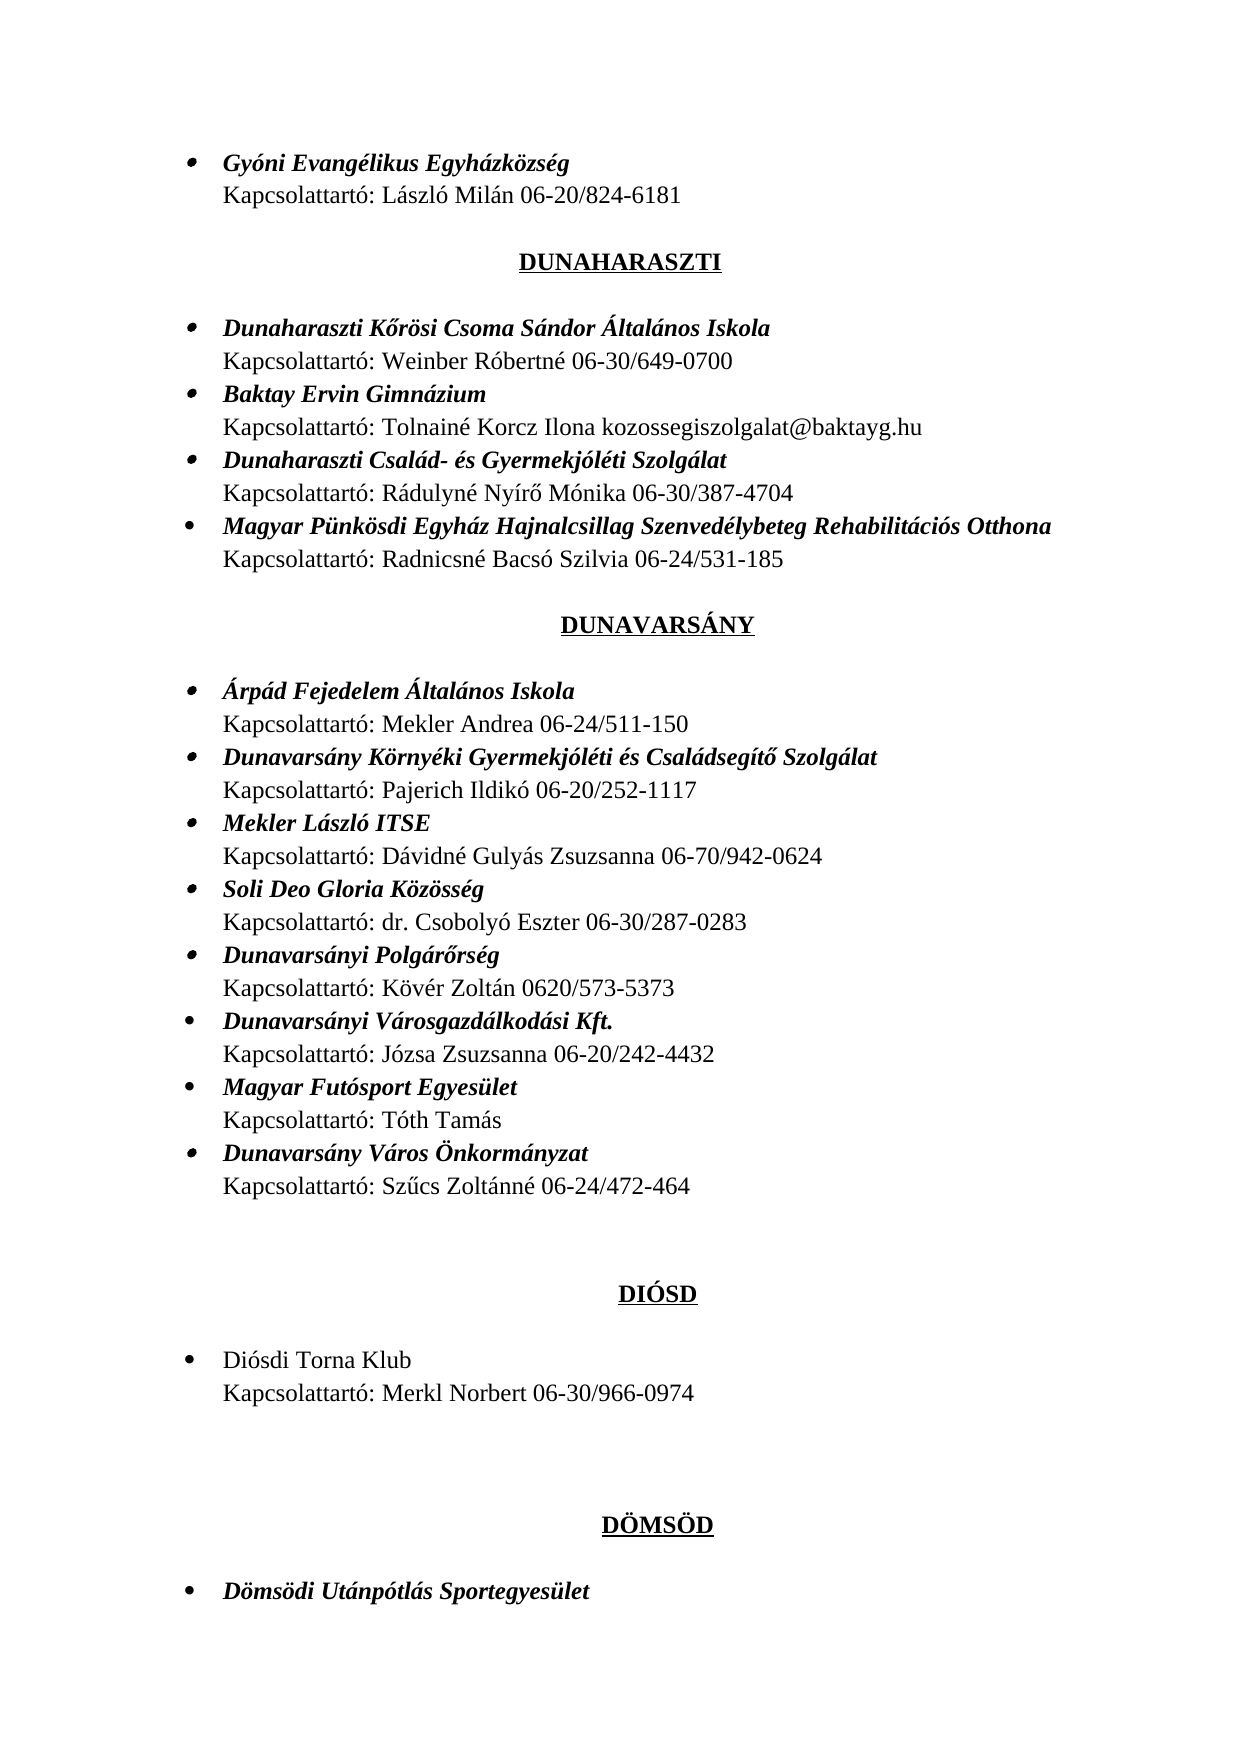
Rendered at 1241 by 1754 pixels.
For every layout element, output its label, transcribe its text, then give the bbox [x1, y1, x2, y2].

list Dömsödi Utánpótlás Sportegyesület [185, 1576, 1093, 1605]
list Kapcsolattartó: dr. Csobolyó Eszter 06-30/287-0283 [223, 907, 1093, 936]
list Dunavarsány Város Önkormányzat [185, 1138, 1093, 1167]
list Kapcsolattartó: Tóth Tamás [223, 1105, 1093, 1134]
list Kapcsolattartó: Kövér Zoltán 0620/573-5373 [223, 973, 1093, 1002]
list Kapcsolattartó: Tolnainé Korcz Ilona kozossegiszolgalat@baktayg.hu [223, 412, 1093, 441]
list Kapcsolattartó: Szűcs Zoltánné 06-24/472-464 [223, 1171, 1093, 1200]
list Kapcsolattartó: László Milán 06-20/824-6181 [223, 181, 1093, 209]
list Kapcsolattartó: Radnicsné Bacsó Szilvia 06-24/531-185 [223, 544, 1093, 573]
list Dunaharaszti Család- és Gyermekjóléti Szolgálat [185, 445, 1093, 473]
list Dunaharaszti Kőrösi Csoma Sándor Általános Iskola [185, 313, 1093, 341]
list Dunavarsányi Városgazdálkodási Kft. [185, 1006, 1093, 1035]
list Kapcsolattartó: Dávidné Gulyás Zsuzsanna 06-70/942-0624 [223, 841, 1093, 870]
list Baktay Ervin Gimnázium [185, 379, 1093, 407]
list DÖMSÖD [223, 1510, 1093, 1539]
list Kapcsolattartó: Rádulyné Nyírő Mónika 06-30/387-4704 [223, 478, 1093, 507]
list DUNAVARSÁNY [223, 610, 1093, 639]
list Mekler László ITSE [185, 808, 1093, 837]
list Dunavarsány Környéki Gyermekjóléti és Családsegítő Szolgálat [185, 742, 1093, 771]
list Soli Deo Gloria Közösség [185, 874, 1093, 903]
list Kapcsolattartó: Merkl Norbert 06-30/966-0974 [223, 1378, 1093, 1407]
list Kapcsolattartó: Pajerich Ildikó 06-20/252-1117 [223, 775, 1093, 804]
list Kapcsolattartó: Józsa Zsuzsanna 06-20/242-4432 [223, 1039, 1093, 1068]
list Árpád Fejedelem Általános Iskola [185, 676, 1093, 705]
list Dunavarsányi Polgárőrség [185, 940, 1093, 969]
list Kapcsolattartó: Weinber Róbertné 06-30/649-0700 [223, 346, 1093, 374]
list DIÓSD [223, 1279, 1093, 1308]
list Magyar Pünkösdi Egyház Hajnalcsillag Szenvedélybeteg Rehabilitációs Otthona [185, 511, 1093, 539]
text DUNAHARASZTI [148, 247, 1093, 275]
list Magyar Futósport Egyesület [185, 1072, 1093, 1101]
list Kapcsolattartó: Mekler Andrea 06-24/511-150 [223, 709, 1093, 738]
list Gyóni Evangélikus Egyházközség [185, 148, 1093, 176]
list Diósdi Torna Klub [185, 1345, 1093, 1374]
